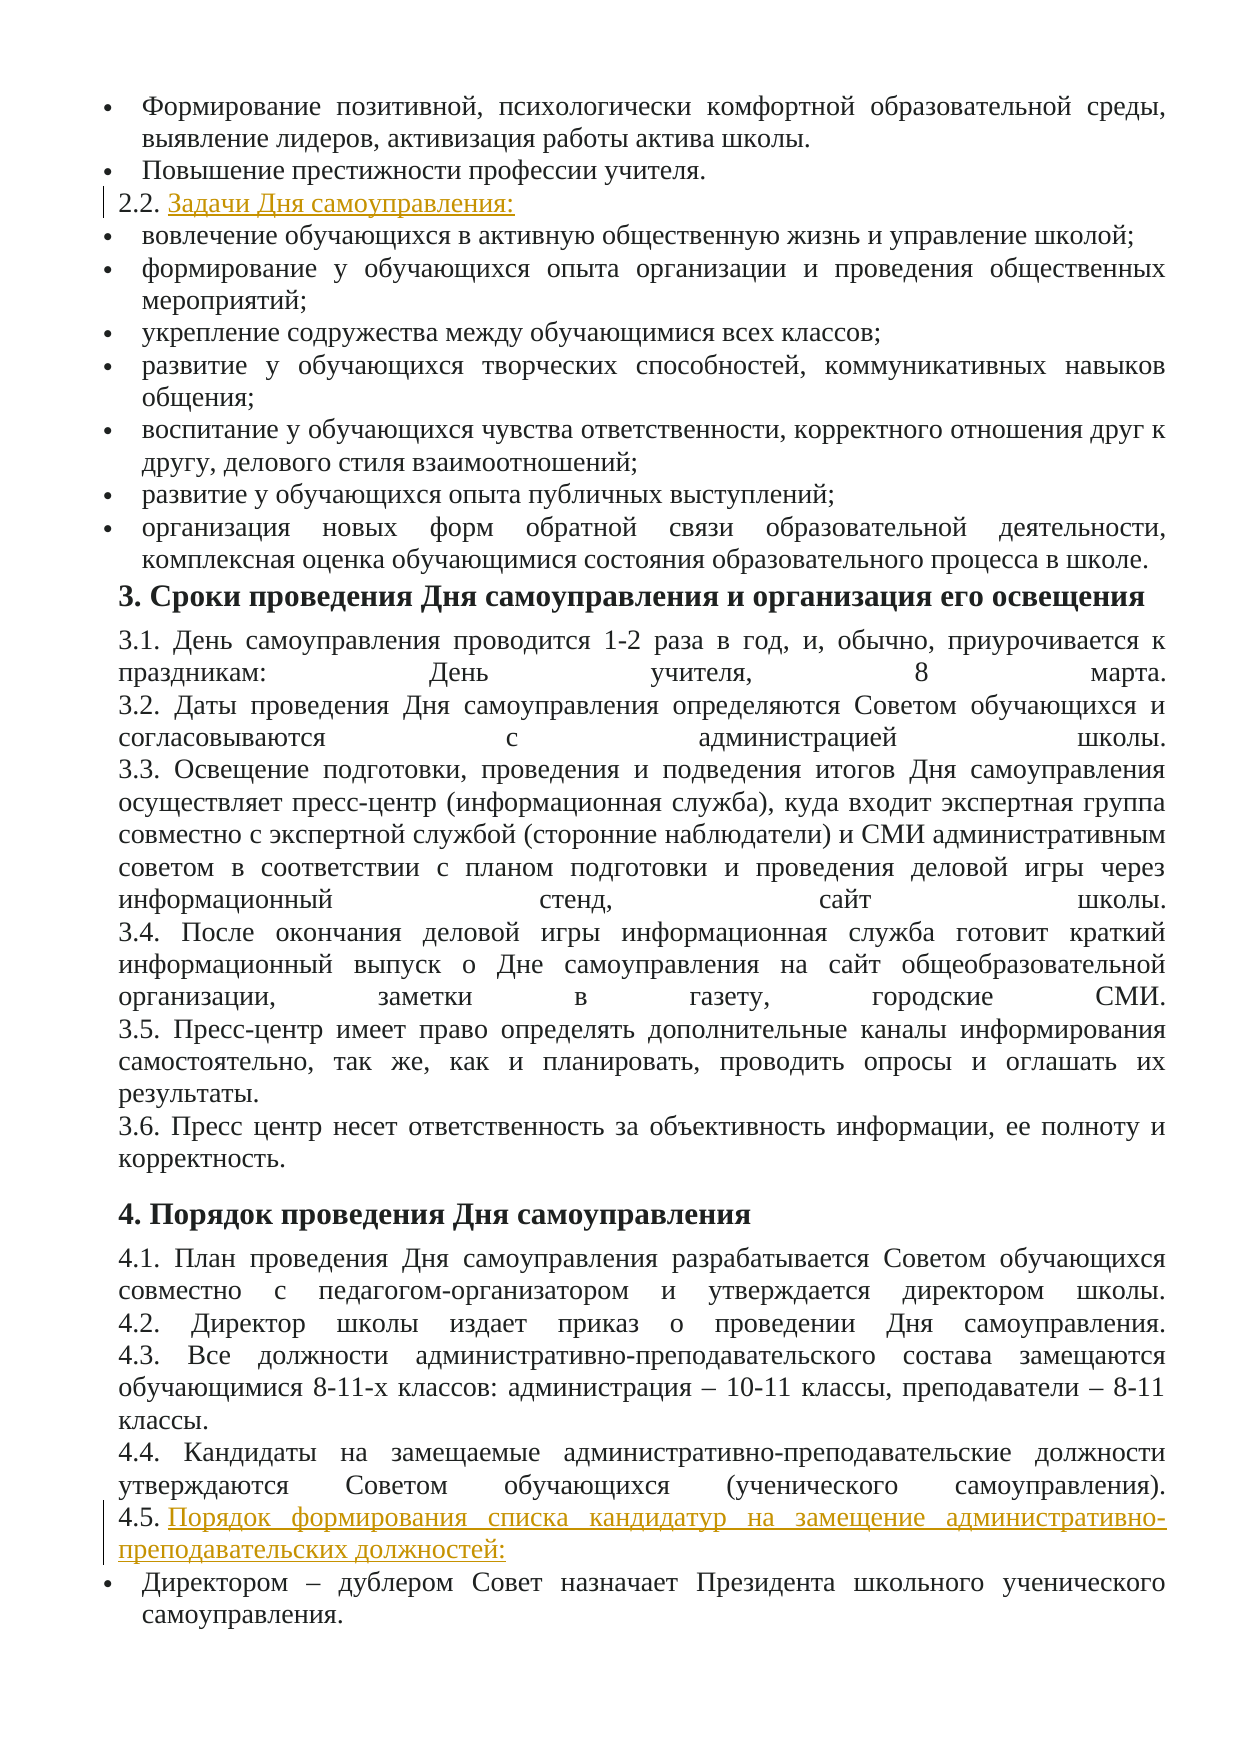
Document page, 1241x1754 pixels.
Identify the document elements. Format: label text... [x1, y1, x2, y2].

list воспитание у обучающихся чувства ответственности, корректного отношения друг к другу, делового стиля взаимоотношений; [104, 413, 1167, 477]
list Повышение престижности профессии учителя. [104, 153, 1167, 186]
list Формирование позитивной, психологически комфортной образовательной среды, выявление лидеров, активизация работы актива школы. [104, 89, 1167, 153]
list развитие у обучающихся опыта публичных выступлений; [104, 477, 1167, 510]
text 2.2. [118, 186, 1167, 218]
list формирование у обучающихся опыта организации и проведения общественных мероприятий; [104, 251, 1167, 315]
list развитие у обучающихся творческих способностей, коммуникативных навыков общения; [104, 348, 1167, 413]
list укрепление содружества между обучающимися всех классов; [104, 315, 1167, 348]
text 4.1. План проведения Дня самоуправления разрабатывается Советом обучающихся совместно с педагогом-организатором и утверждается директором школы. 4.2. Директор школы издает приказ о проведении Дня самоуправления. 4.3. Все должности административно-преподавательского состава замещаются обучающимися 8-11-х классов: администрация – 10-11 классы, преподаватели – 8-11 классы. 4.4. Кандидаты на замещаемые административно-преподавательские должности утверждаются Советом обучающихся (ученического самоуправления). 4.5. [118, 1241, 1167, 1565]
list Директором – дублером Совет назначает Президента школьного ученического самоуправления. [104, 1565, 1167, 1630]
text 3.1. День самоуправления проводится 1-2 раза в год, и, обычно, приурочивается к праздникам: День учителя, 8 марта. 3.2. Даты проведения Дня самоуправления определяются Советом обучающихся и согласовываются с администрацией школы. 3.3. Освещение подготовки, проведения и подведения итогов Дня самоуправления осуществляет пресс-центр (информационная служба), куда входит экспертная группа совместно с экспертной службой (сторонние наблюдатели) и СМИ административным советом в соответствии с планом подготовки и проведения деловой игры через информационный стенд, сайт школы. 3.4. После окончания деловой игры информационная служба готовит краткий информационный выпуск о Дне самоуправления на сайт общеобразовательной организации, заметки в газету, городские СМИ. 3.5. Пресс-центр имеет право определять дополнительные каналы информирования самостоятельно, так же, как и планировать, проводить опросы и оглашать их результаты. 3.6. Пресс центр несет ответственность за объективность информации, ее полноту и корректность. [118, 623, 1167, 1174]
text 4. Порядок проведения Дня самоуправления [118, 1192, 1167, 1232]
text 3. Сроки проведения Дня самоуправления и организация его освещения [118, 574, 1167, 614]
list организация новых форм обратной связи образовательной деятельности, комплексная оценка обучающимися состояния образовательного процесса в школе. [104, 510, 1167, 574]
list вовлечение обучающихся в активную общественную жизнь и управление школой; [104, 218, 1167, 251]
